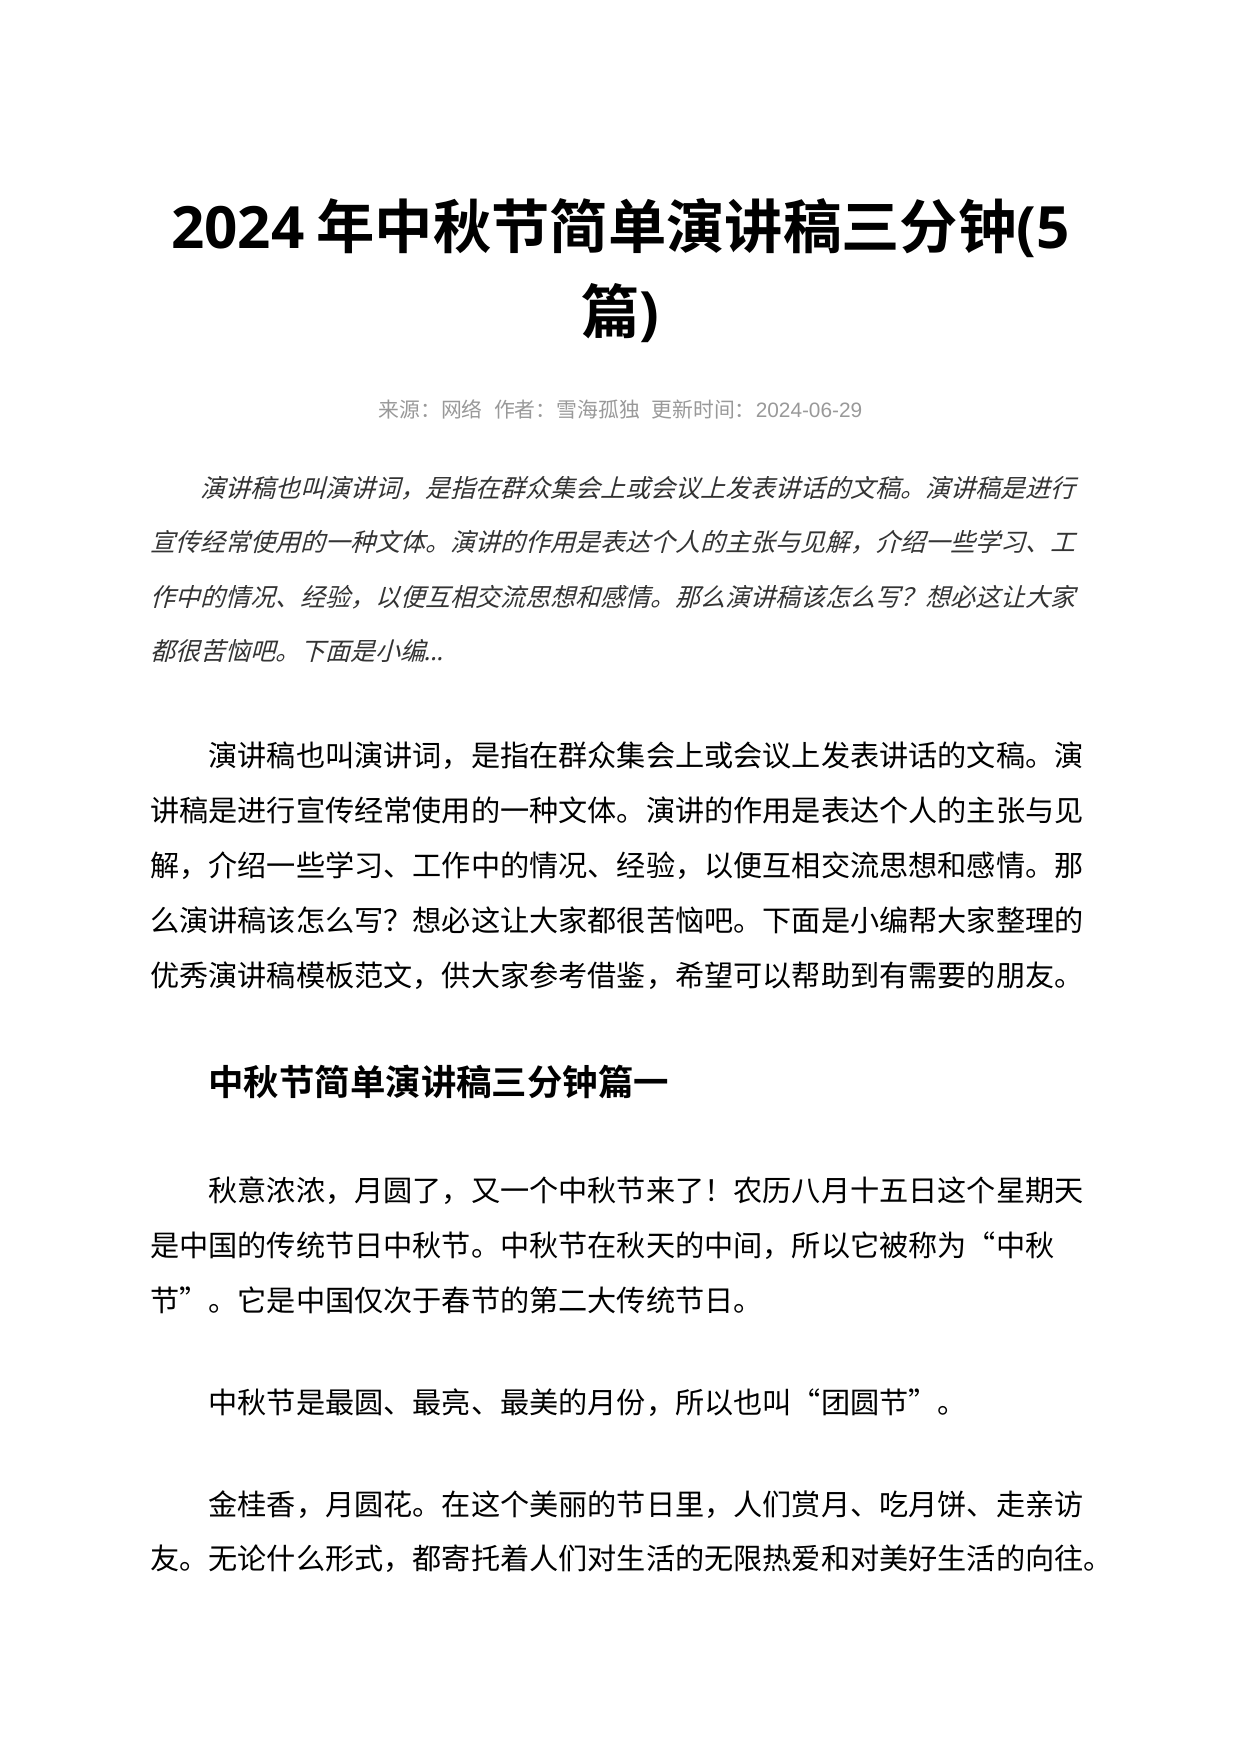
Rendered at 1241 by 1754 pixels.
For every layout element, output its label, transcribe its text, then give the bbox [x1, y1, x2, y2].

text 金桂香，月圆花。在这个美丽的节日里，人们赏月、吃月饼、走亲访友。无论什么形式，都寄托着人们对生活的无限热爱和对美好生活的向往。 [150, 1481, 1090, 1578]
text 演讲稿也叫演讲词，是指在群众集会上或会议上发表讲话的文稿。演讲稿是进行宣传经常使用的一种文体。演讲的作用是表达个人的主张与见解，介绍一些学习、工作中的情况、经验，以便互相交流思想和感情。那么演讲稿该怎么写？想必这让大家都很苦恼吧。下面是小编... [150, 468, 1090, 668]
text 中秋节简单演讲稿三分钟篇一 [150, 1054, 1090, 1106]
text 中秋节是最圆、最亮、最美的月份，所以也叫“团圆节”。 [150, 1379, 1090, 1422]
subtitle 2024年中秋节简单演讲稿三分钟(5篇) [150, 181, 1090, 351]
text 秋意浓浓，月圆了，又一个中秋节来了！农历八月十五日这个星期天是中国的传统节日中秋节。中秋节在秋天的中间，所以它被称为“中秋节”。它是中国仅次于春节的第二大传统节日。 [150, 1168, 1090, 1320]
text 来源：网络 作者：雪海孤独 更新时间：2024-06-29 [150, 398, 1090, 422]
text 演讲稿也叫演讲词，是指在群众集会上或会议上发表讲话的文稿。演讲稿是进行宣传经常使用的一种文体。演讲的作用是表达个人的主张与见解，介绍一些学习、工作中的情况、经验，以便互相交流思想和感情。那么演讲稿该怎么写？想必这让大家都很苦恼吧。下面是小编帮大家整理的优秀演讲稿模板范文，供大家参考借鉴，希望可以帮助到有需要的朋友。 [150, 733, 1090, 995]
